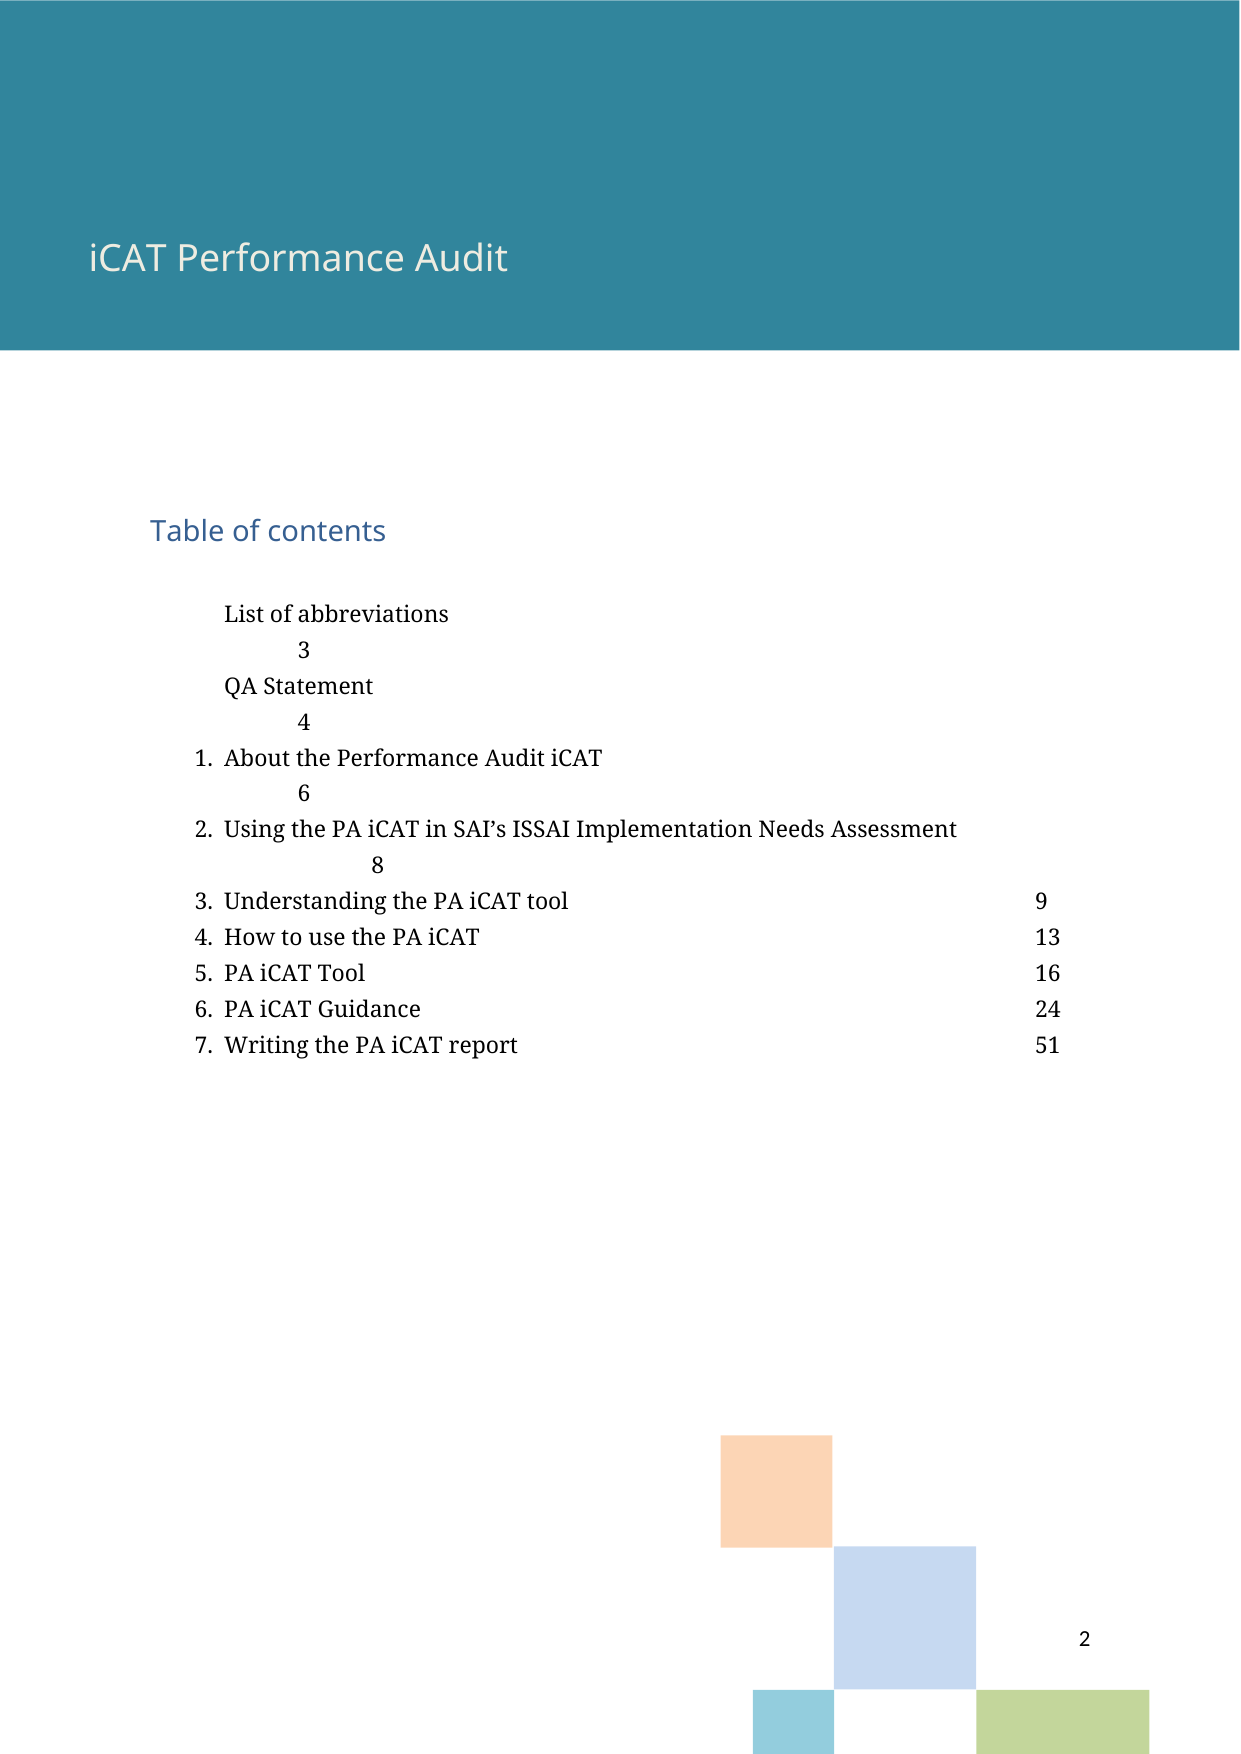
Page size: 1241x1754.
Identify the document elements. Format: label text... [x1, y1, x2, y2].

subtitle Table of contents [150, 510, 1090, 549]
list About the Performance Audit iCAT 6 [194, 741, 1090, 809]
list Writing the PA iCAT report 51 [194, 1029, 1090, 1060]
list Using the PA iCAT in SAI’s ISSAI Implementation Needs Assessment 8 [194, 813, 1090, 881]
list PA iCAT Guidance 24 [194, 993, 1090, 1024]
list List of abbreviations 3 [224, 598, 1090, 665]
list Understanding the PA iCAT tool 9 [194, 885, 1090, 916]
list QA Statement 4 [224, 669, 1090, 737]
list PA iCAT Tool 16 [194, 957, 1090, 988]
list How to use the PA iCAT 13 [194, 921, 1090, 952]
